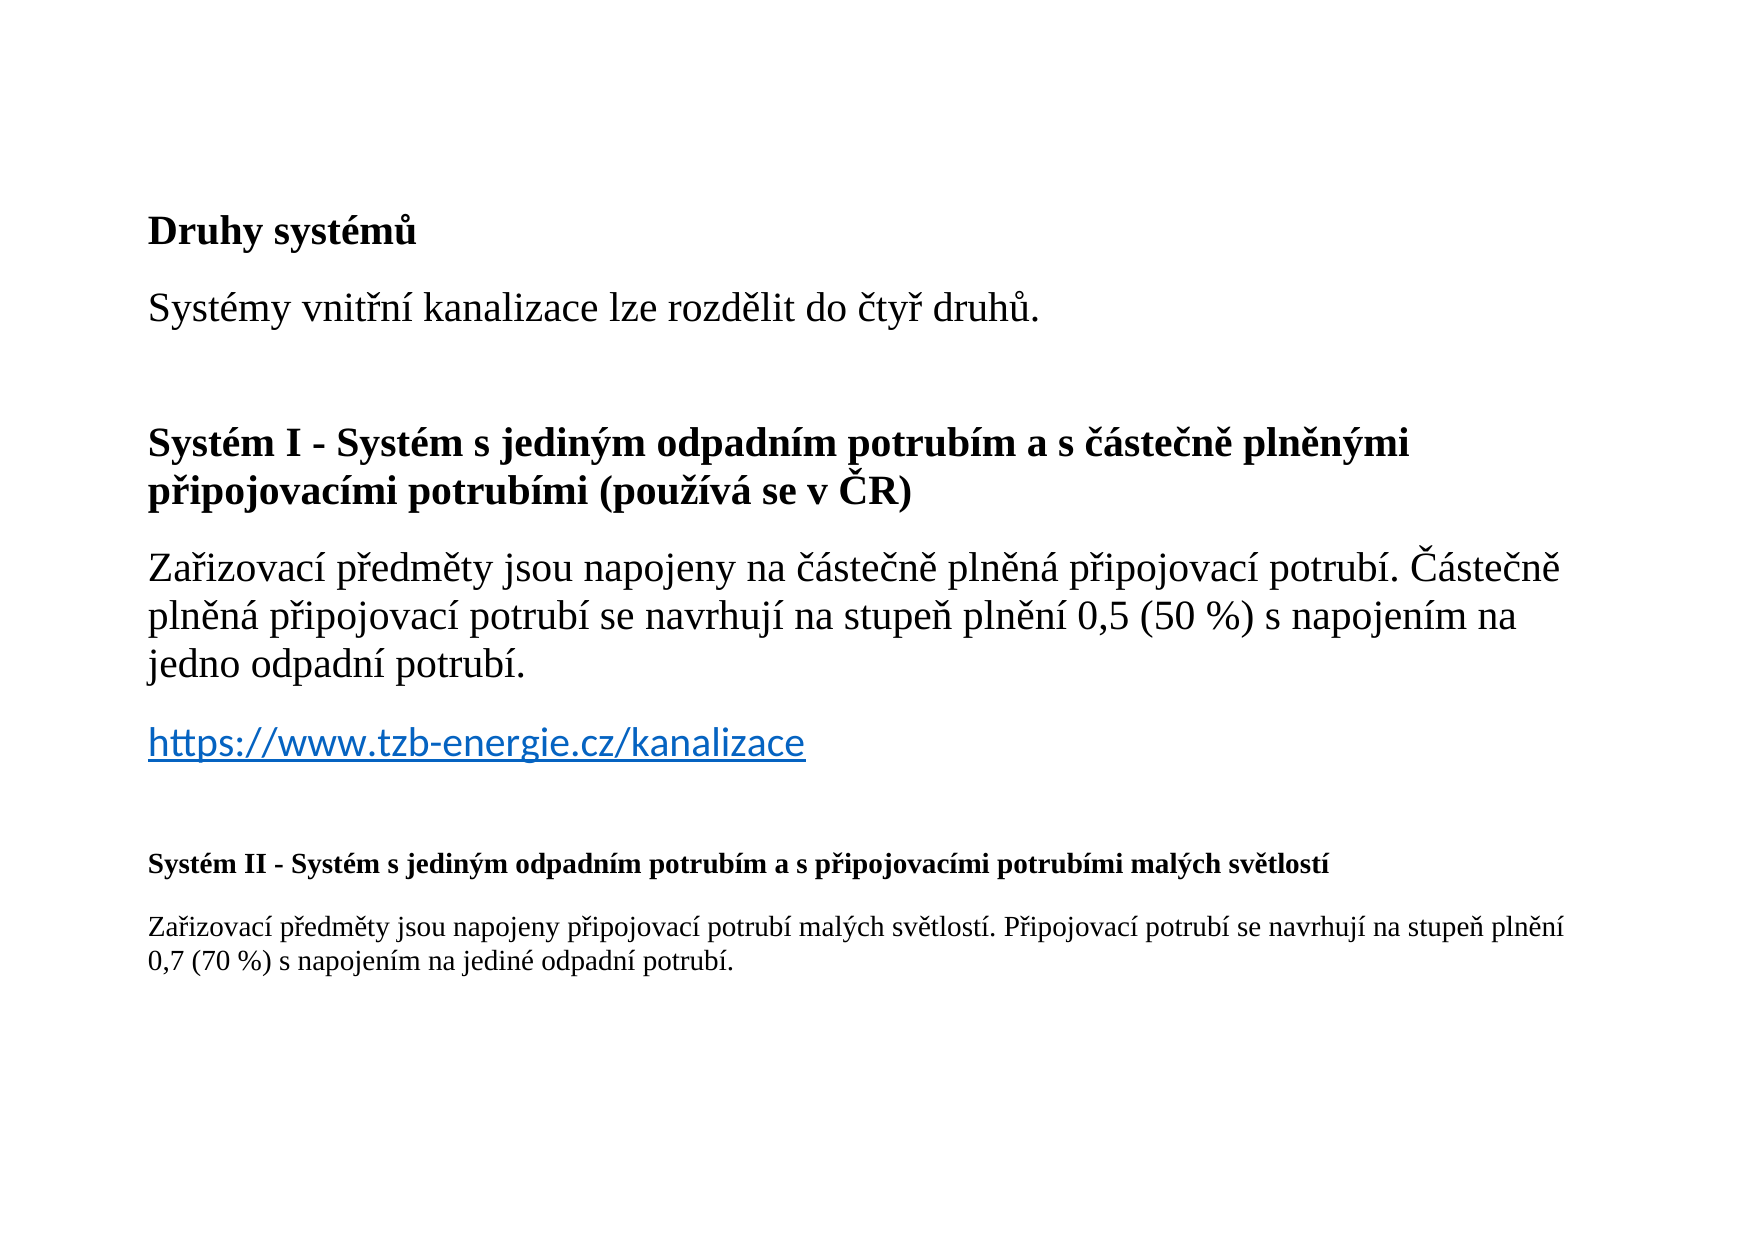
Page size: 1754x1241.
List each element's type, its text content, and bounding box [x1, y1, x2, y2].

text Zařizovací předměty jsou napojeny na částečně plněná připojovací potrubí. Částečně plněná připojovací potrubí se navrhují na stupeň plnění 0,5 (50 %) s napojením na jedno odpadní potrubí. [148, 543, 1606, 686]
text Systém I - Systém s jediným odpadním potrubím a s částečně plněnými připojovacími potrubími (používá se v ČR) [148, 418, 1606, 513]
text https://www.tzb-energie.cz/kanalizace [148, 716, 1606, 766]
text ​Druhy systémů [148, 206, 1606, 253]
text Zařizovací předměty jsou napojeny připojovací potrubí malých světlostí. Připojovací potrubí se navrhují na stupeň plnění 0,7 (70 %) s napojením na jediné odpadní potrubí. [148, 909, 1606, 976]
text Systém II - Systém s jediným odpadním potrubím a s připojovacími potrubími malých světlostí [148, 846, 1606, 880]
text Systémy vnitřní kanalizace lze rozdělit do čtyř druhů. [148, 283, 1606, 331]
